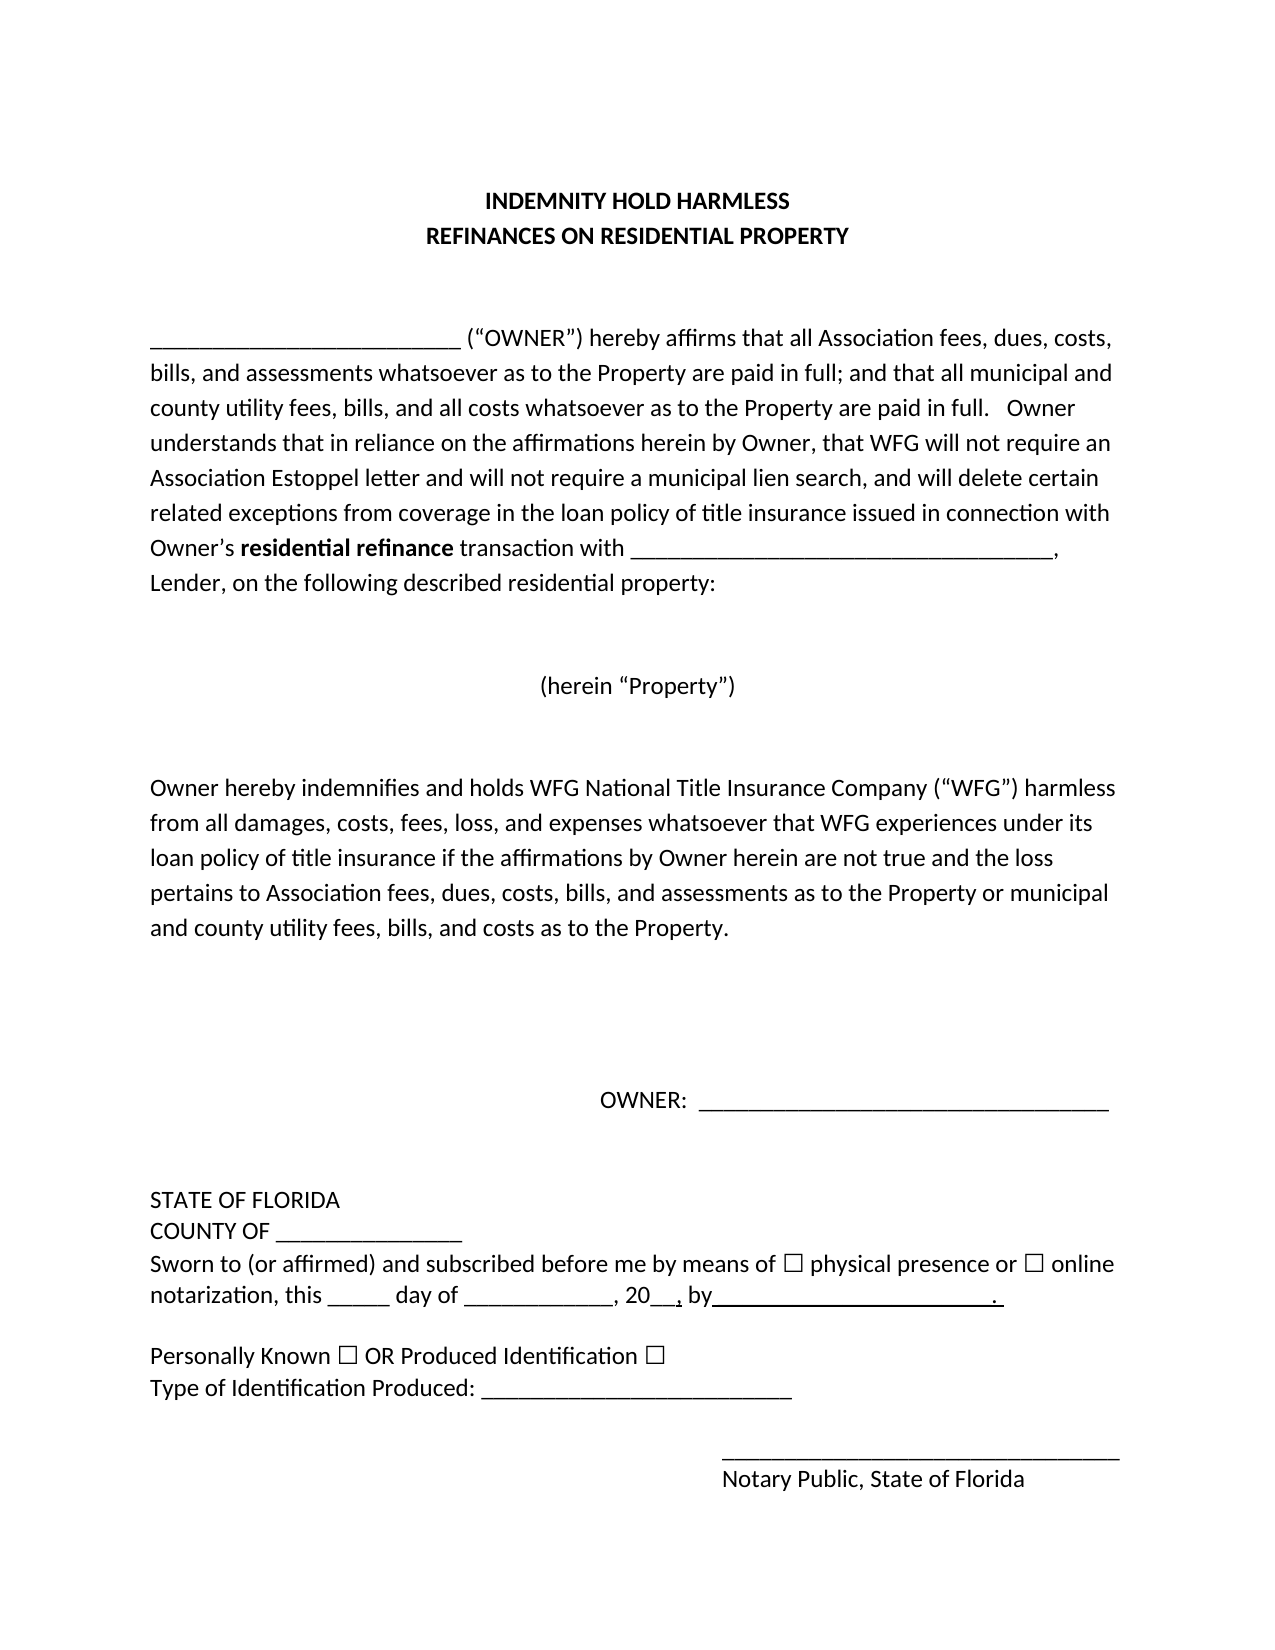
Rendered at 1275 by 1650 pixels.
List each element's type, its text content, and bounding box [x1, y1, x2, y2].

text (herein “Property”) [150, 670, 1125, 701]
text Owner hereby indemnifies and holds WFG National Title Insurance Company (“WFG”) harmless from all damages, costs, fees, loss, and expenses whatsoever that WFG experiences under its loan policy of title insurance if the affirmations by Owner herein are not true and the loss pertains to Association fees, dues, costs, bills, and assessments as to the Property or municipal and county utility fees, bills, and costs as to the Property. [150, 772, 1125, 1044]
text Type of Identification Produced: _________________________ [150, 1372, 1125, 1402]
text INDEMNITY HOLD HARMLESS [150, 150, 1125, 216]
text _________________________ (“OWNER”) hereby affirms that all Association fees, dues, costs, bills, and assessments whatsoever as to the Property are paid in full; and that all municipal and county utility fees, bills, and all costs whatsoever as to the Property are paid in full. Owner understands that in reliance on the affirmations herein by Owner, that WFG will not require an Association Estoppel letter and will not require a municipal lien search, and will delete certain related exceptions from coverage in the loan policy of title insurance issued in connection with Owner’s residential refinance transaction with __________________________________, Lender, on the following described residential property: [150, 322, 1125, 598]
text STATE OF FLORIDA [150, 1154, 1125, 1215]
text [722, 1433, 1125, 1494]
text Sworn to (or affirmed) and subscribed before me by means of ☐ physical presence or ☐ online [150, 1245, 1125, 1279]
text Personally Known ☐ OR Produced Identification ☐ [150, 1338, 1125, 1372]
text COUNTY OF _______________ [150, 1215, 1125, 1245]
text REFINANCES ON RESIDENTIAL PROPERTY [150, 220, 1125, 251]
text OWNER: _________________________________ [150, 1084, 1125, 1114]
text notarization, this _____ day of ____________, 20__, by ______________________. [150, 1279, 1125, 1338]
